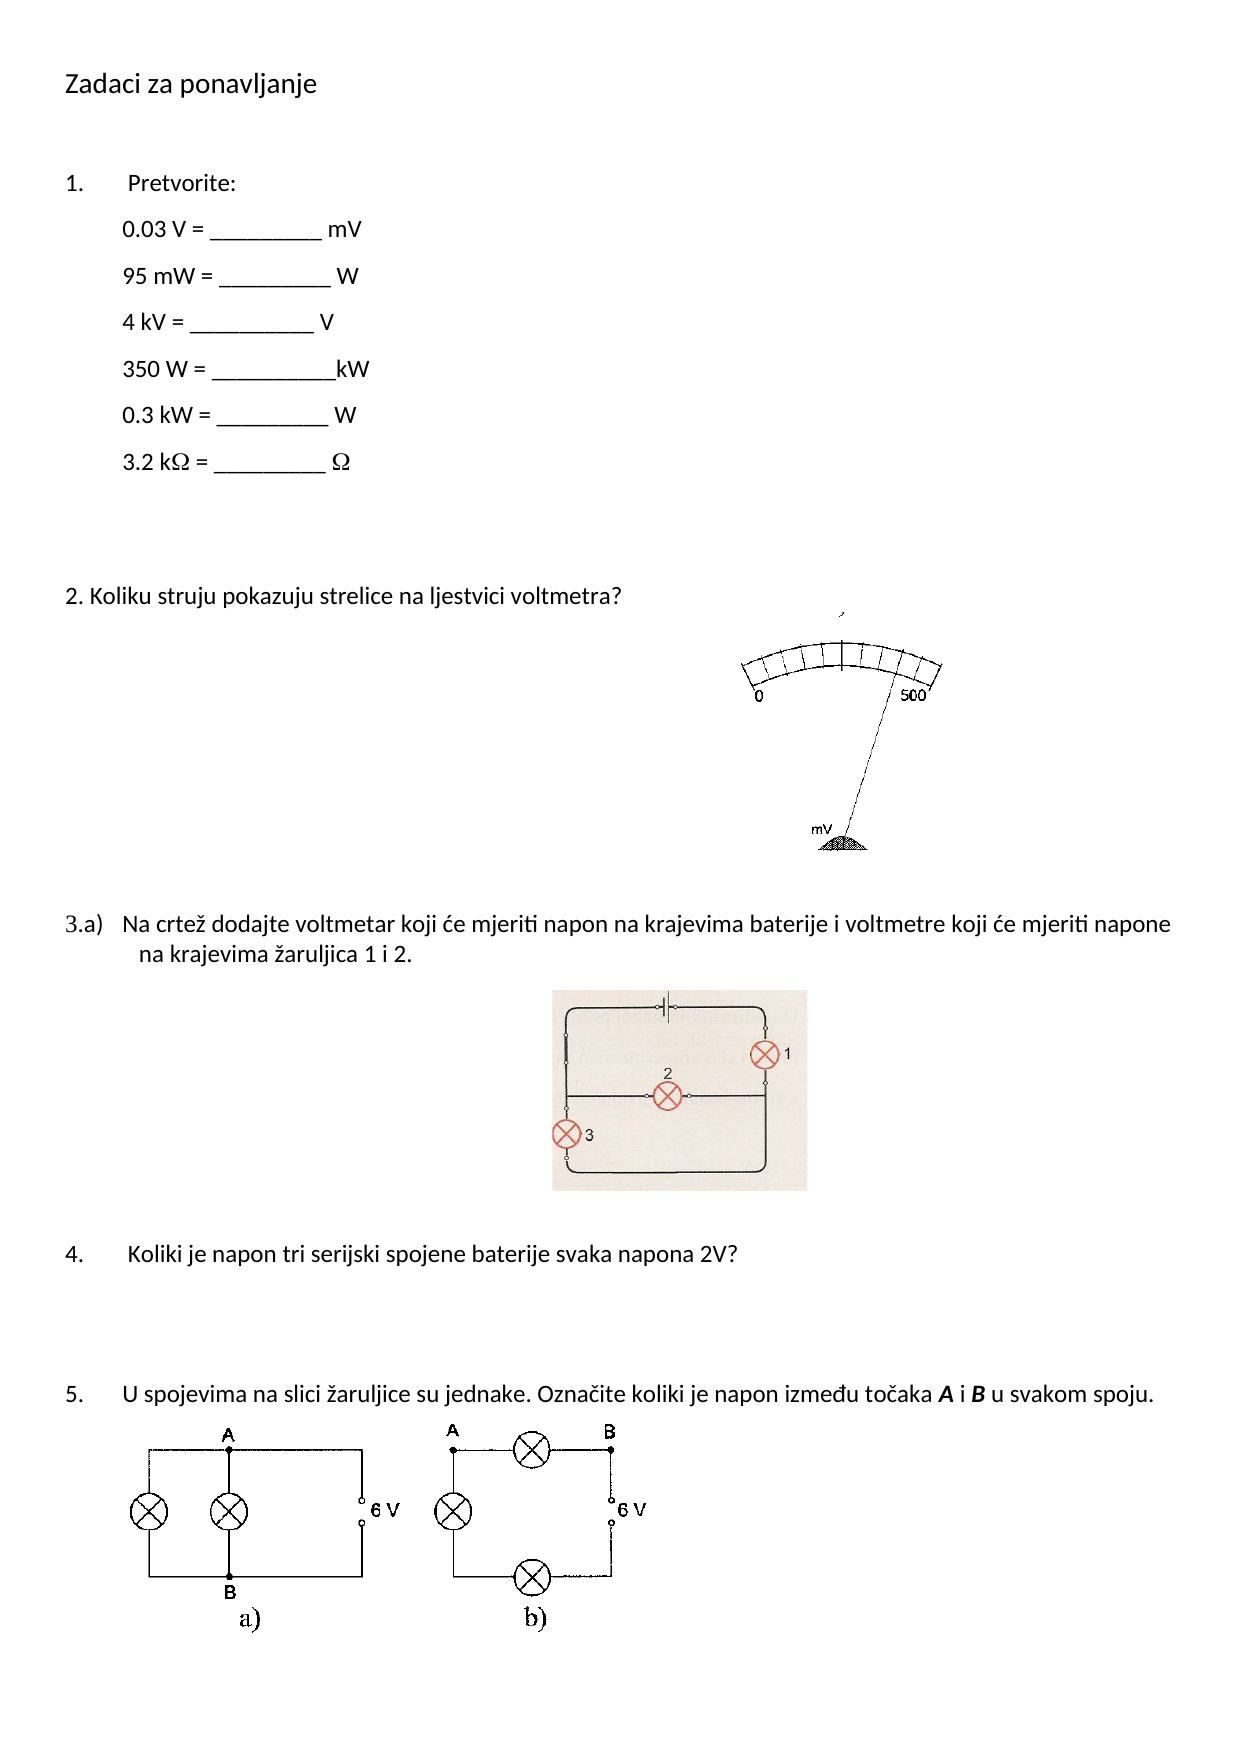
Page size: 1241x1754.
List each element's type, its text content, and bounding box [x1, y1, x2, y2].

text 3.a) Na crtež dodajte voltmetar koji će mjeriti napon na krajevima baterije i voltmetre koji će mjeriti napone na krajevima žaruljica 1 i 2. [65, 908, 1175, 969]
picture [65, 1424, 658, 1657]
text 0.03 V = _________ mV [65, 213, 1175, 244]
text 4. Koliki je napon tri serijski spojene baterije svaka napona 2V? [65, 1238, 1175, 1269]
text Zadaci za ponavljanje [65, 65, 1175, 101]
text 4 kV = __________ V [65, 306, 1175, 337]
text 350 W = __________kW [65, 353, 1175, 383]
text 0.3 kW = _________ W [65, 399, 1175, 430]
text 1. Pretvorite: [65, 167, 1175, 197]
text 95 mW = _________ W [65, 260, 1175, 290]
text 3.2 k = _________ [65, 446, 1175, 477]
text 5. U spojevima na slici žaruljice su jednake. Označite koliki je napon između točaka A i B u svakom spoju. [65, 1378, 1175, 1408]
picture [691, 612, 1008, 864]
picture [552, 990, 808, 1191]
text 2. Koliku struju pokazuju strelice na ljestvici voltmetra? [65, 580, 1175, 611]
